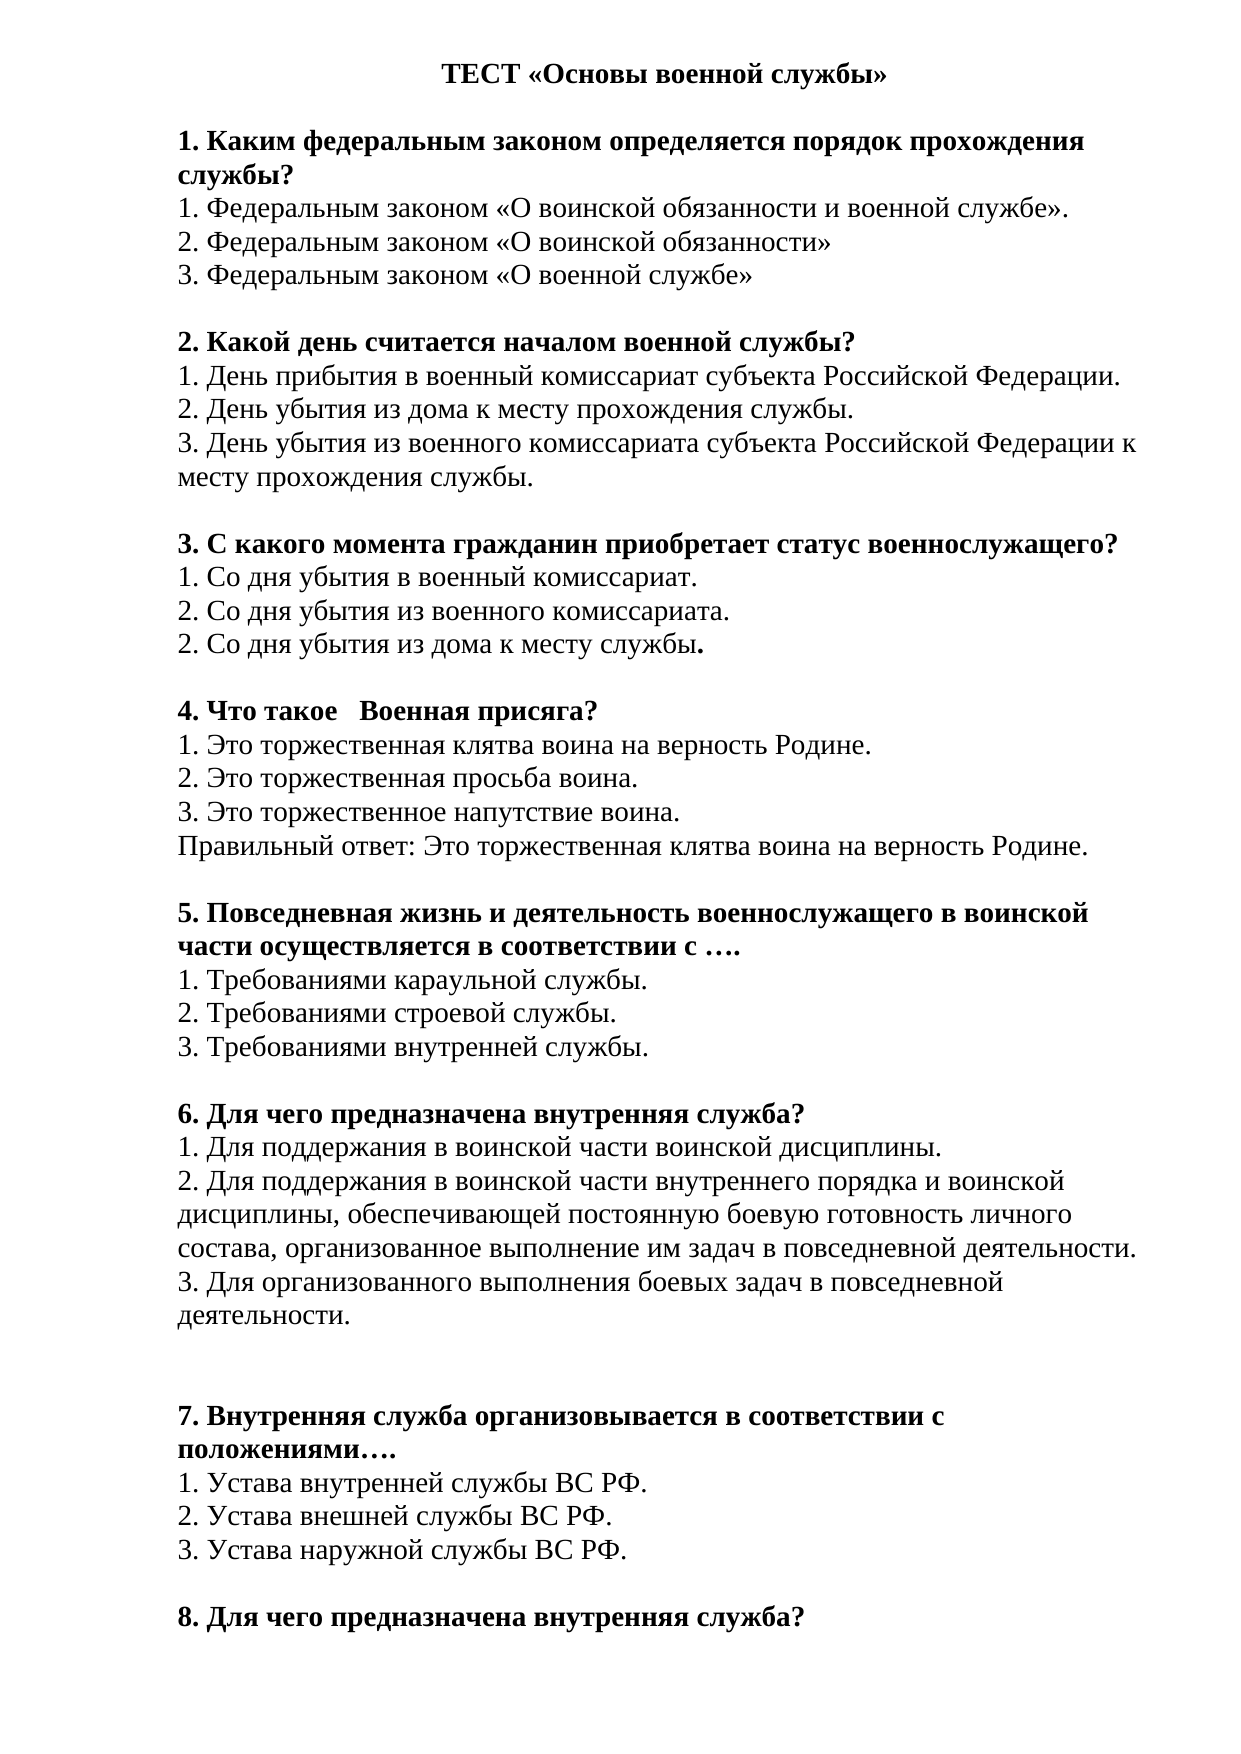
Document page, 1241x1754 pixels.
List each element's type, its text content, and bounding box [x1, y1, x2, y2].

text 7. Внутренняя служба организовывается в соответствии с положениями…. [177, 1398, 1152, 1465]
text 2. Какой день считается началом военной службы? [177, 324, 1152, 358]
text 2. День убытия из дома к месту прохождения службы. [177, 392, 1152, 425]
text 8. Для чего предназначена внутренняя служба? [177, 1599, 1152, 1633]
text 6. Для чего предназначена внутренняя служба? [177, 1096, 1152, 1129]
text 1. Требованиями караульной службы. [177, 962, 1152, 995]
text 1. Со дня убытия в военный комиссариат. [177, 559, 1152, 593]
text 2. Федеральным законом «О воинской обязанности» [177, 224, 1152, 257]
text 2. Со дня убытия из военного комиссариата. [177, 593, 1152, 626]
text 2. Требованиями строевой службы. [177, 995, 1152, 1029]
text 1. Это торжественная клятва воина на верность Родине. [177, 727, 1152, 761]
text 2. Устава внешней службы ВС РФ. [177, 1498, 1152, 1532]
text 2. Для поддержания в воинской части внутреннего порядка и воинской дисциплины, обеспечивающей постоянную боевую готовность личного состава, организованное выполнение им задач в повседневной деятельности. [177, 1163, 1152, 1264]
text 3. Это торжественное напутствие воина. [177, 794, 1152, 828]
text 1. Для поддержания в воинской части воинской дисциплины. [177, 1129, 1152, 1163]
text 1. Федеральным законом «О воинской обязанности и военной службе». [177, 190, 1152, 224]
text 3. С какого момента гражданин приобретает статус военнослужащего? [177, 526, 1152, 559]
text 5. Повседневная жизнь и деятельность военнослужащего в воинской части осуществляется в соответствии с …. [177, 895, 1152, 962]
text 3. Федеральным законом «О военной службе» [177, 257, 1152, 291]
text Правильный ответ: Это торжественная клятва воина на верность Родине. [177, 828, 1152, 861]
text 3. Требованиями внутренней службы. [177, 1029, 1152, 1062]
text 1. Устава внутренней службы ВС РФ. [177, 1465, 1152, 1498]
text 1. День прибытия в военный комиссариат субъекта Российской Федерации. [177, 358, 1152, 392]
text 3. День убытия из военного комиссариата субъекта Российской Федерации к месту прохождения службы. [177, 425, 1152, 492]
text 1. Каким федеральным законом определяется порядок прохождения службы? [177, 123, 1152, 190]
text 2. Со дня убытия из дома к месту службы. [177, 626, 1152, 660]
text 3. Для организованного выполнения боевых задач в повседневной деятельности. [177, 1264, 1152, 1331]
text 4. Что такое Военная присяга? [177, 693, 1152, 727]
text 2. Это торжественная просьба воина. [177, 761, 1152, 794]
text ТЕСТ «Основы военной службы» [177, 56, 1152, 90]
text 3. Устава наружной службы ВС РФ. [177, 1532, 1152, 1566]
